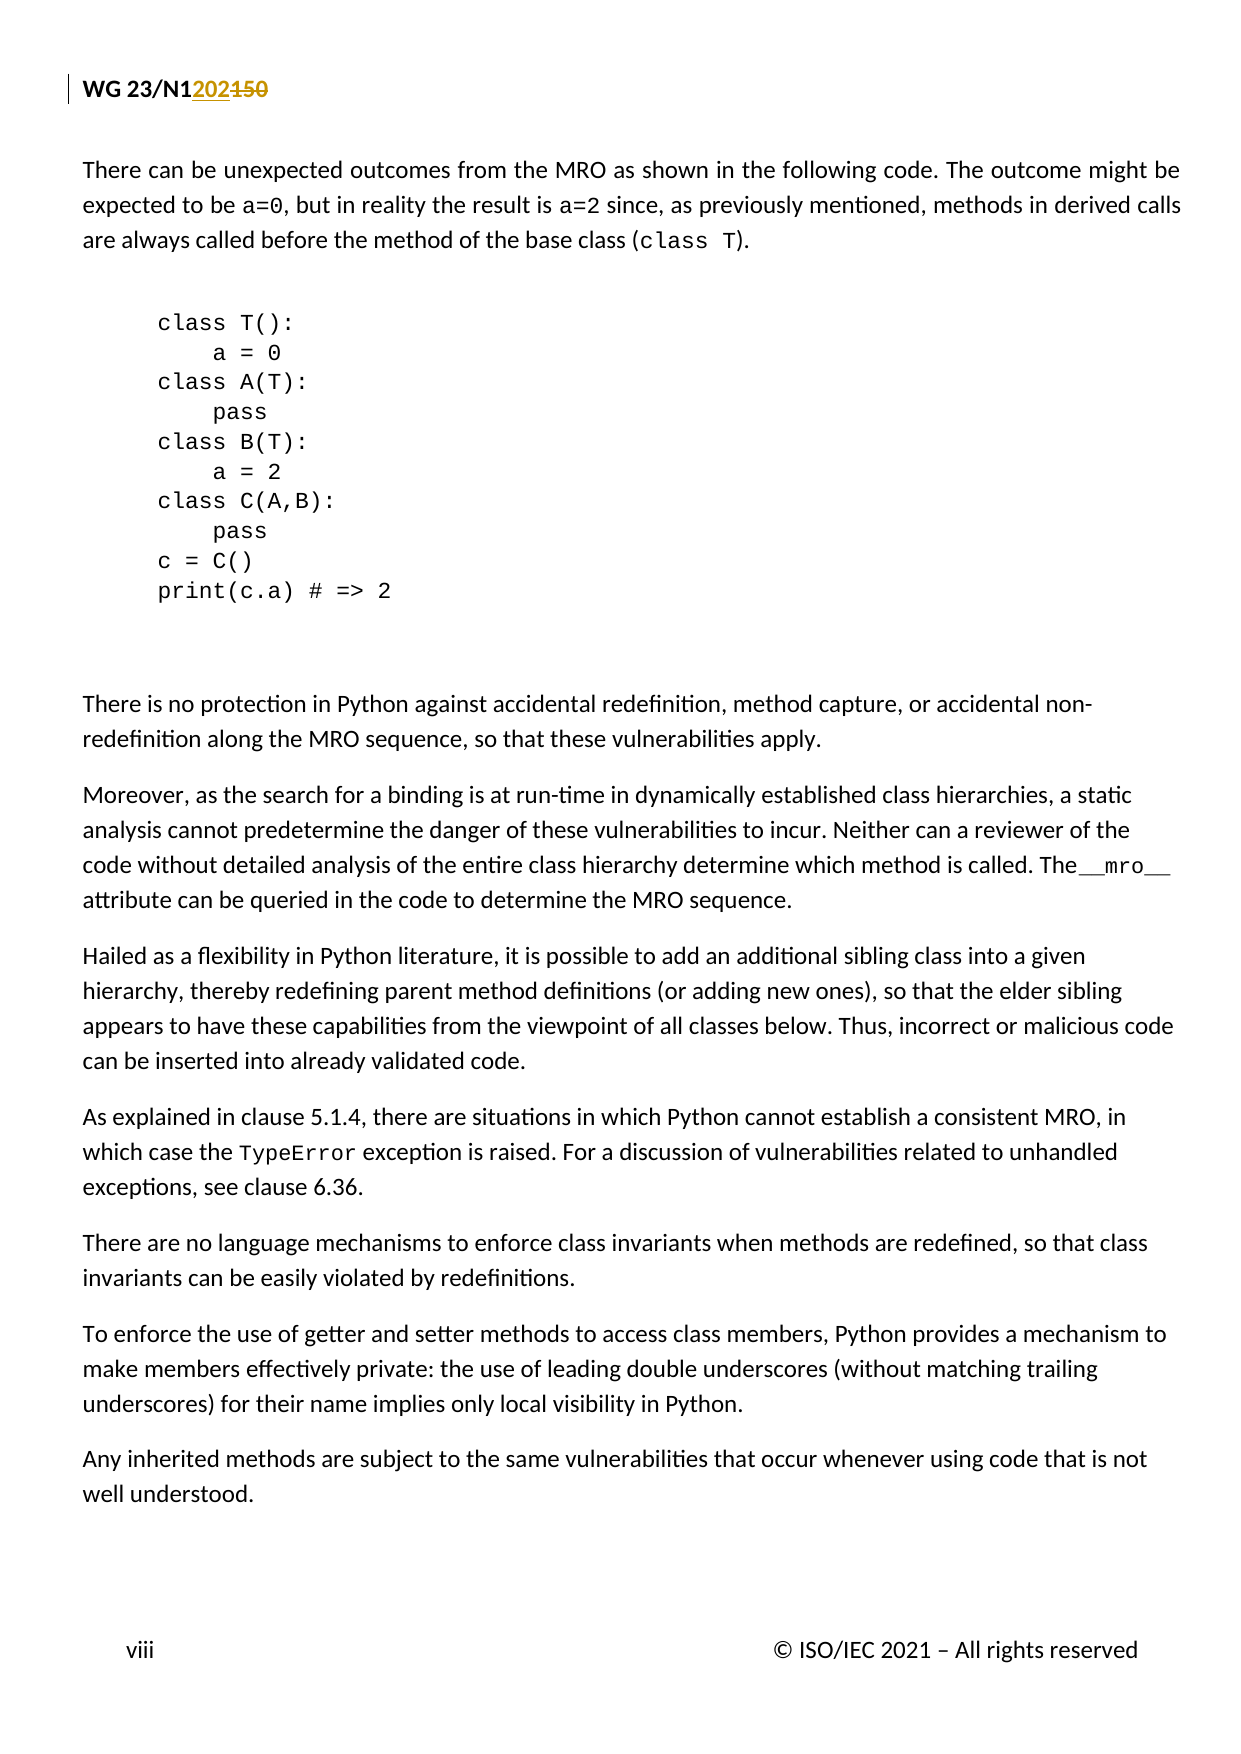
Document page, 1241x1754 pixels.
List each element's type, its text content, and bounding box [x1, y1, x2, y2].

text Moreover, as the search for a binding is at run-time in dynamically established class hierarchies, a static analysis cannot predetermine the danger of these vulnerabilities to incur. Neither can a reviewer of the code without detailed analysis of the entire class hierarchy determine which method is called. The__mro__ attribute can be queried in the code to determine the MRO sequence. [82, 779, 1182, 914]
text Any inherited methods are subject to the same vulnerabilities that occur whenever using code that is not well understood. [82, 1443, 1182, 1509]
text Hailed as a flexibility in Python literature, it is possible to add an additional sibling class into a given hierarchy, thereby redefining parent method definitions (or adding new ones), so that the elder sibling appears to have these capabilities from the viewpoint of all classes below. Thus, incorrect or malicious code can be inserted into already validated code. [82, 940, 1182, 1075]
text There is no protection in Python against accidental redefinition, method capture, or accidental non-redefinition along the MRO sequence, so that these vulnerabilities apply. [82, 688, 1182, 753]
text There can be unexpected outcomes from the MRO as shown in the following code. The outcome might be expected to be a=0, but in reality the result is a=2 since, as previously mentioned, methods in derived calls are always called before the method of the base class (class T). [82, 154, 1182, 256]
text There are no language mechanisms to enforce class invariants when methods are redefined, so that class invariants can be easily violated by redefinitions. [82, 1227, 1182, 1292]
text To enforce the use of getter and setter methods to access class members, Python provides a mechanism to make members effectively private: the use of leading double underscores (without matching trailing underscores) for their name implies only local visibility in Python. [82, 1318, 1182, 1418]
text As explained in clause 5.1.4, there are situations in which Python cannot establish a consistent MRO, in which case the TypeError exception is raised. For a discussion of vulnerabilities related to unhandled exceptions, see clause 6.36. [82, 1101, 1182, 1202]
text class T(): a = 0 class A(T): pass class B(T): a = 2 class C(A,B): pass c = C() print(c.a) # => 2 [157, 311, 1182, 605]
